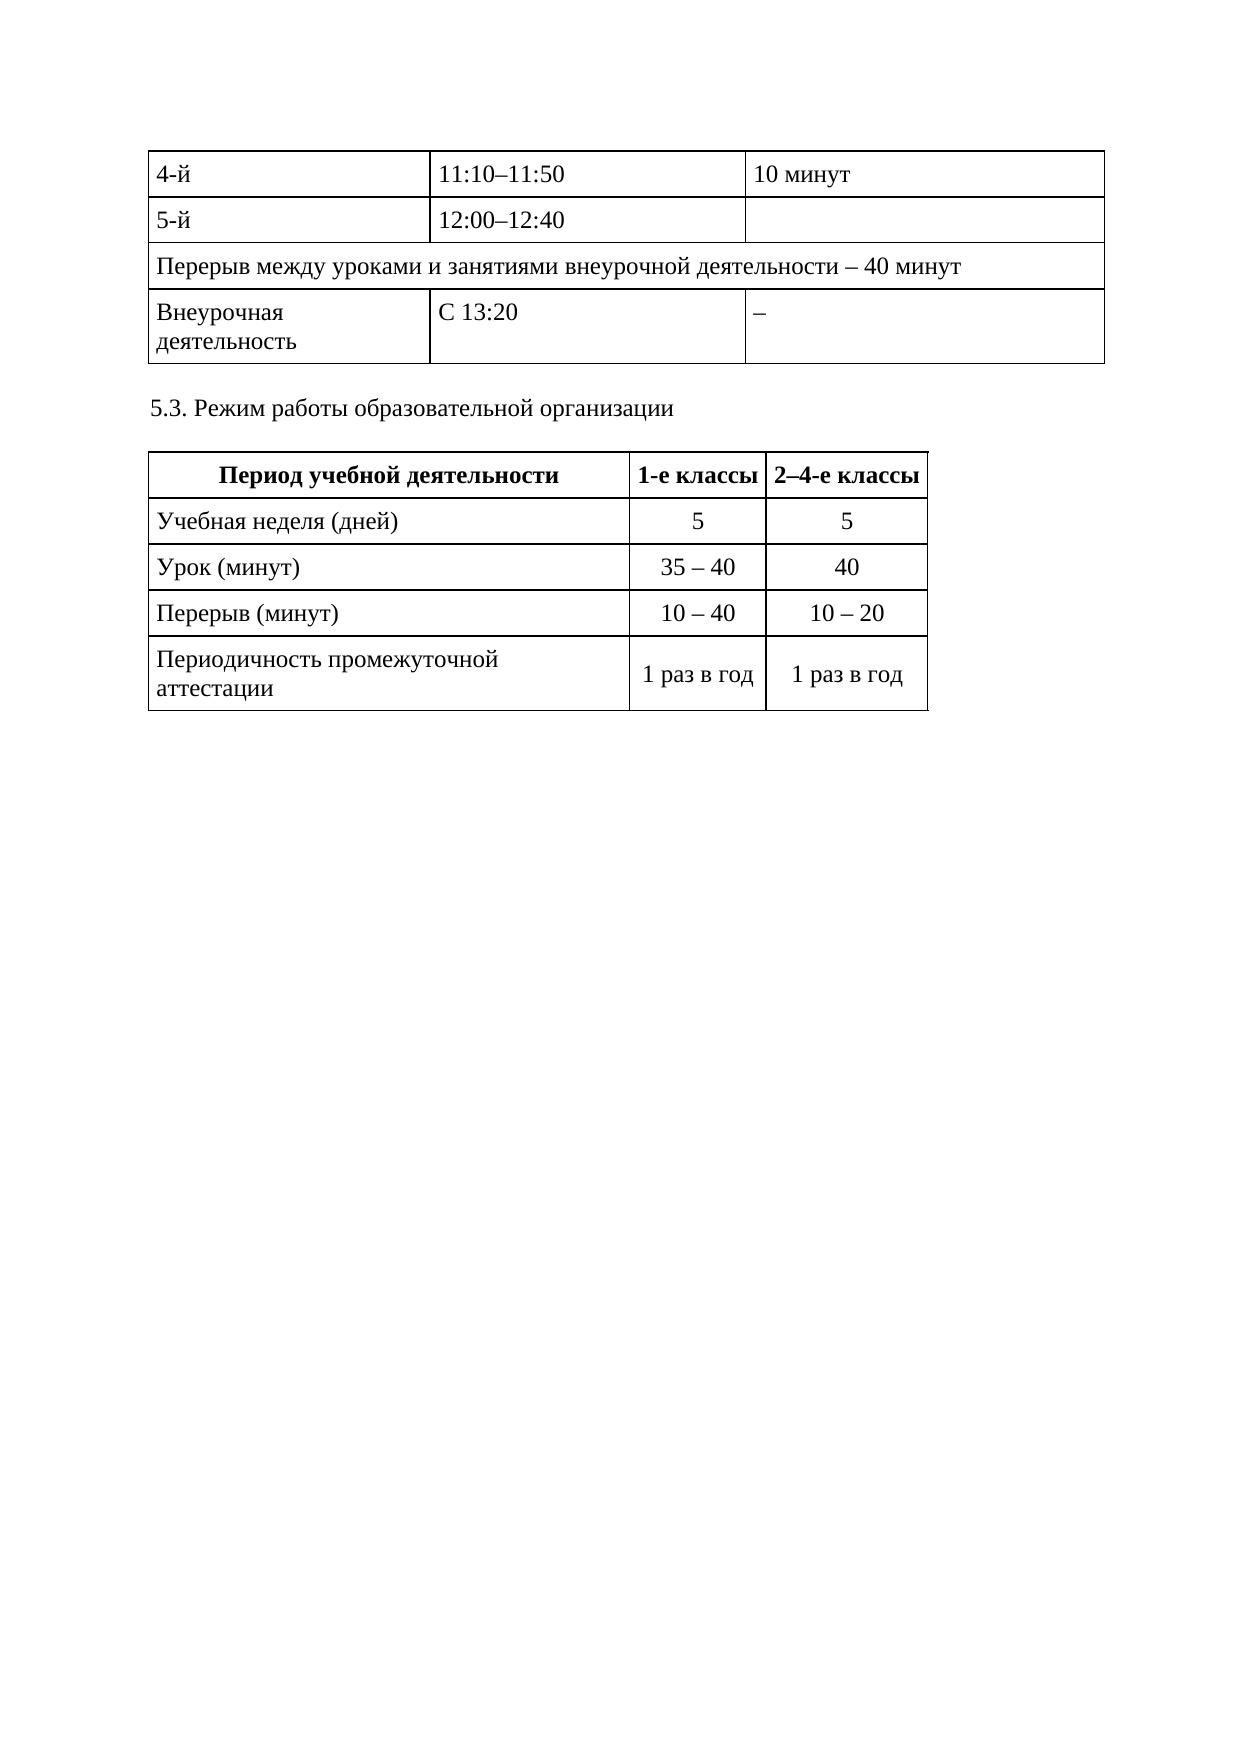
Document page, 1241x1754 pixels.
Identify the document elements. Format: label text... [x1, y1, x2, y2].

table_cell С 13:20 [431, 290, 745, 362]
table_cell Урок (минут) [149, 545, 629, 589]
table_header 2–4-е классы [767, 453, 927, 497]
table_cell 10 – 40 [630, 591, 765, 635]
table_cell Внеурочная деятельность [149, 290, 429, 362]
table_cell 5 [767, 499, 927, 543]
table_cell 5 [630, 499, 765, 543]
table_cell 12:00–12:40 [431, 198, 745, 242]
table_header 1-е классы [630, 453, 765, 497]
table_cell 5-й [149, 198, 429, 242]
table_cell 1 раз в год [630, 637, 765, 709]
text 5.3. Режим работы образовательной организации [150, 393, 1090, 422]
table_cell 4-й [149, 152, 429, 196]
table_cell Учебная неделя (дней) [149, 499, 629, 543]
table_cell 35 – 40 [630, 545, 765, 589]
table_cell Перерыв между уроками и занятиями внеурочной деятельности – 40 минут [149, 243, 1104, 288]
table_cell 1 раз в год [767, 637, 927, 709]
table_cell [746, 198, 1104, 242]
table_cell 11:10–11:50 [431, 152, 745, 196]
table_cell 10 – 20 [767, 591, 927, 635]
table_cell 10 минут [746, 152, 1104, 196]
table_cell Периодичность промежуточной аттестации [149, 637, 629, 709]
table_cell 40 [767, 545, 927, 589]
table_cell – [746, 290, 1104, 362]
table_cell Перерыв (минут) [149, 591, 629, 635]
table_header Период учебной деятельности [149, 453, 629, 497]
